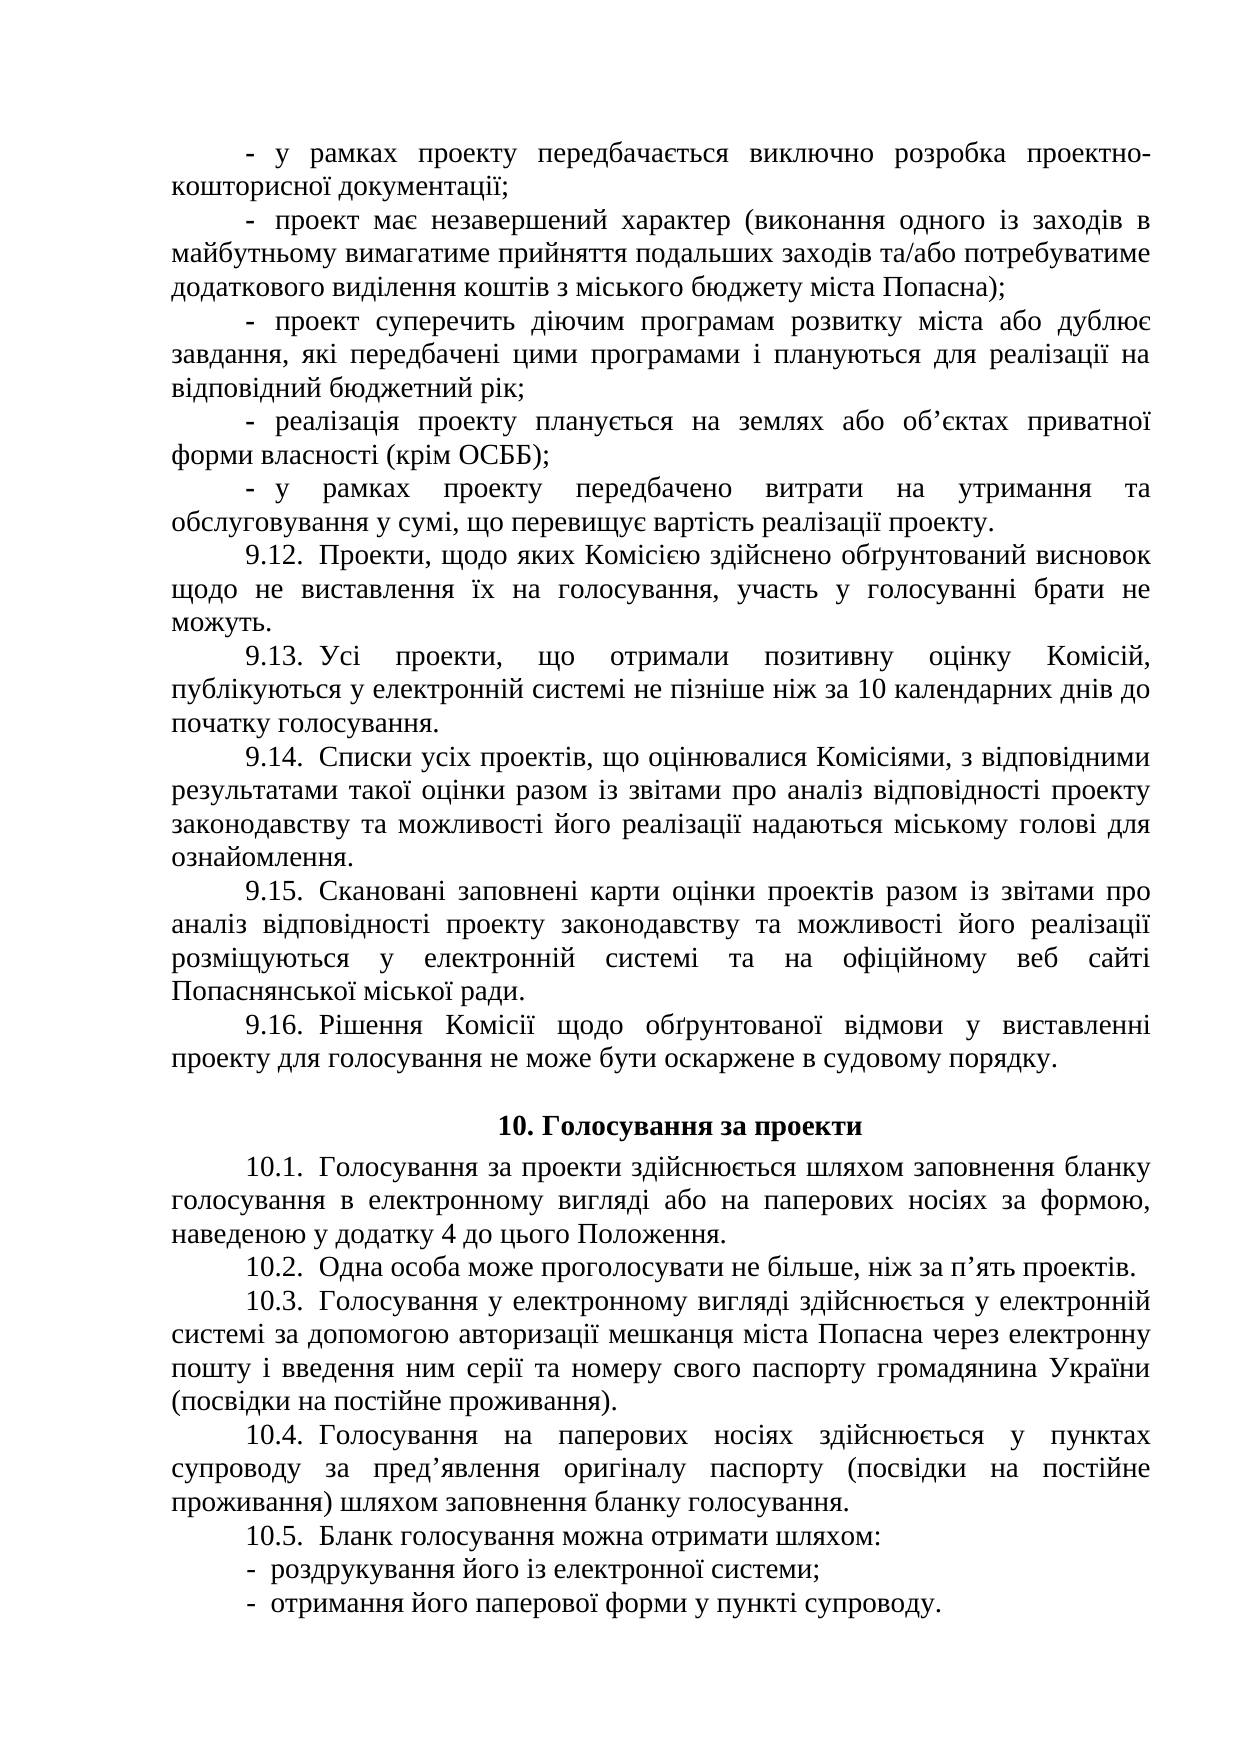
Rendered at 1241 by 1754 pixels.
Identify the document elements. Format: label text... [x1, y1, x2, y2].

list реалізація проекту планується на землях або об’єктах приватної форми власності (крім ОСББ); [171, 403, 1152, 470]
list Голосування на паперових носіях здійснюється у пунктах супроводу за пред’явлення оригіналу паспорту (посвідки на постійне проживання) шляхом заповнення бланку голосування. [171, 1417, 1152, 1518]
list Усі проекти, що отримали позитивну оцінку Комісій, публікуються у електронній системі не пізніше ніж за 10 календарних днів до початку голосування. [171, 638, 1152, 739]
list Списки усіх проектів, що оцінювалися Комісіями, з відповідними результатами такої оцінки разом із звітами про аналіз відповідності проекту законодавству та можливості його реалізації надаються міському голові для ознайомлення. [171, 739, 1152, 873]
text - роздрукування його із електронної системи; [171, 1551, 1152, 1585]
text - отримання його паперової форми у пункті супроводу. [171, 1585, 1152, 1618]
list у рамках проекту передбачено витрати на утримання та обслуговування у сумі, що перевищує вартість реалізації проекту. [171, 470, 1152, 537]
list Одна особа може проголосувати не більше, ніж за п’ять проектів. [171, 1249, 1152, 1283]
list Бланк голосування можна отримати шляхом: [171, 1518, 1152, 1551]
list Голосування за проекти здійснюється шляхом заповнення бланку голосування в електронному вигляді або на паперових носіях за формою, наведеною у додатку 4 до цього Положення. [171, 1149, 1152, 1249]
list Голосування у електронному вигляді здійснюється у електронній системі за допомогою авторизації мешканця міста Попасна через електронну пошту і введення ним серії та номеру свого паспорту громадянина України (посвідки на постійне проживання). [171, 1283, 1152, 1417]
subtitle Голосування за проекти [208, 1108, 1152, 1141]
list проект має незавершений характер (виконання одного із заходів в майбутньому вимагатиме прийняття подальших заходів та/або потребуватиме додаткового виділення коштів з міського бюджету міста Попасна); [171, 202, 1152, 303]
list у рамках проекту передбачається виключно розробка проектно-кошторисної документації; [171, 135, 1152, 202]
list Проекти, щодо яких Комісією здійснено обґрунтований висновок щодо не виставлення їх на голосування, участь у голосуванні брати не можуть. [171, 537, 1152, 638]
list Скановані заповнені карти оцінки проектів разом із звітами про аналіз відповідності проекту законодавству та можливості його реалізації розміщуються у електронній системі та на офіційному веб сайті Попаснянської міської ради. [171, 873, 1152, 1007]
list Рішення Комісії щодо обґрунтованої відмови у виставленні проекту для голосування не може бути оскаржене в судовому порядку. [171, 1007, 1152, 1074]
list проект суперечить діючим програмам розвитку міста або дублює завдання, які передбачені цими програмами і плануються для реалізації на відповідний бюджетний рік; [171, 303, 1152, 403]
